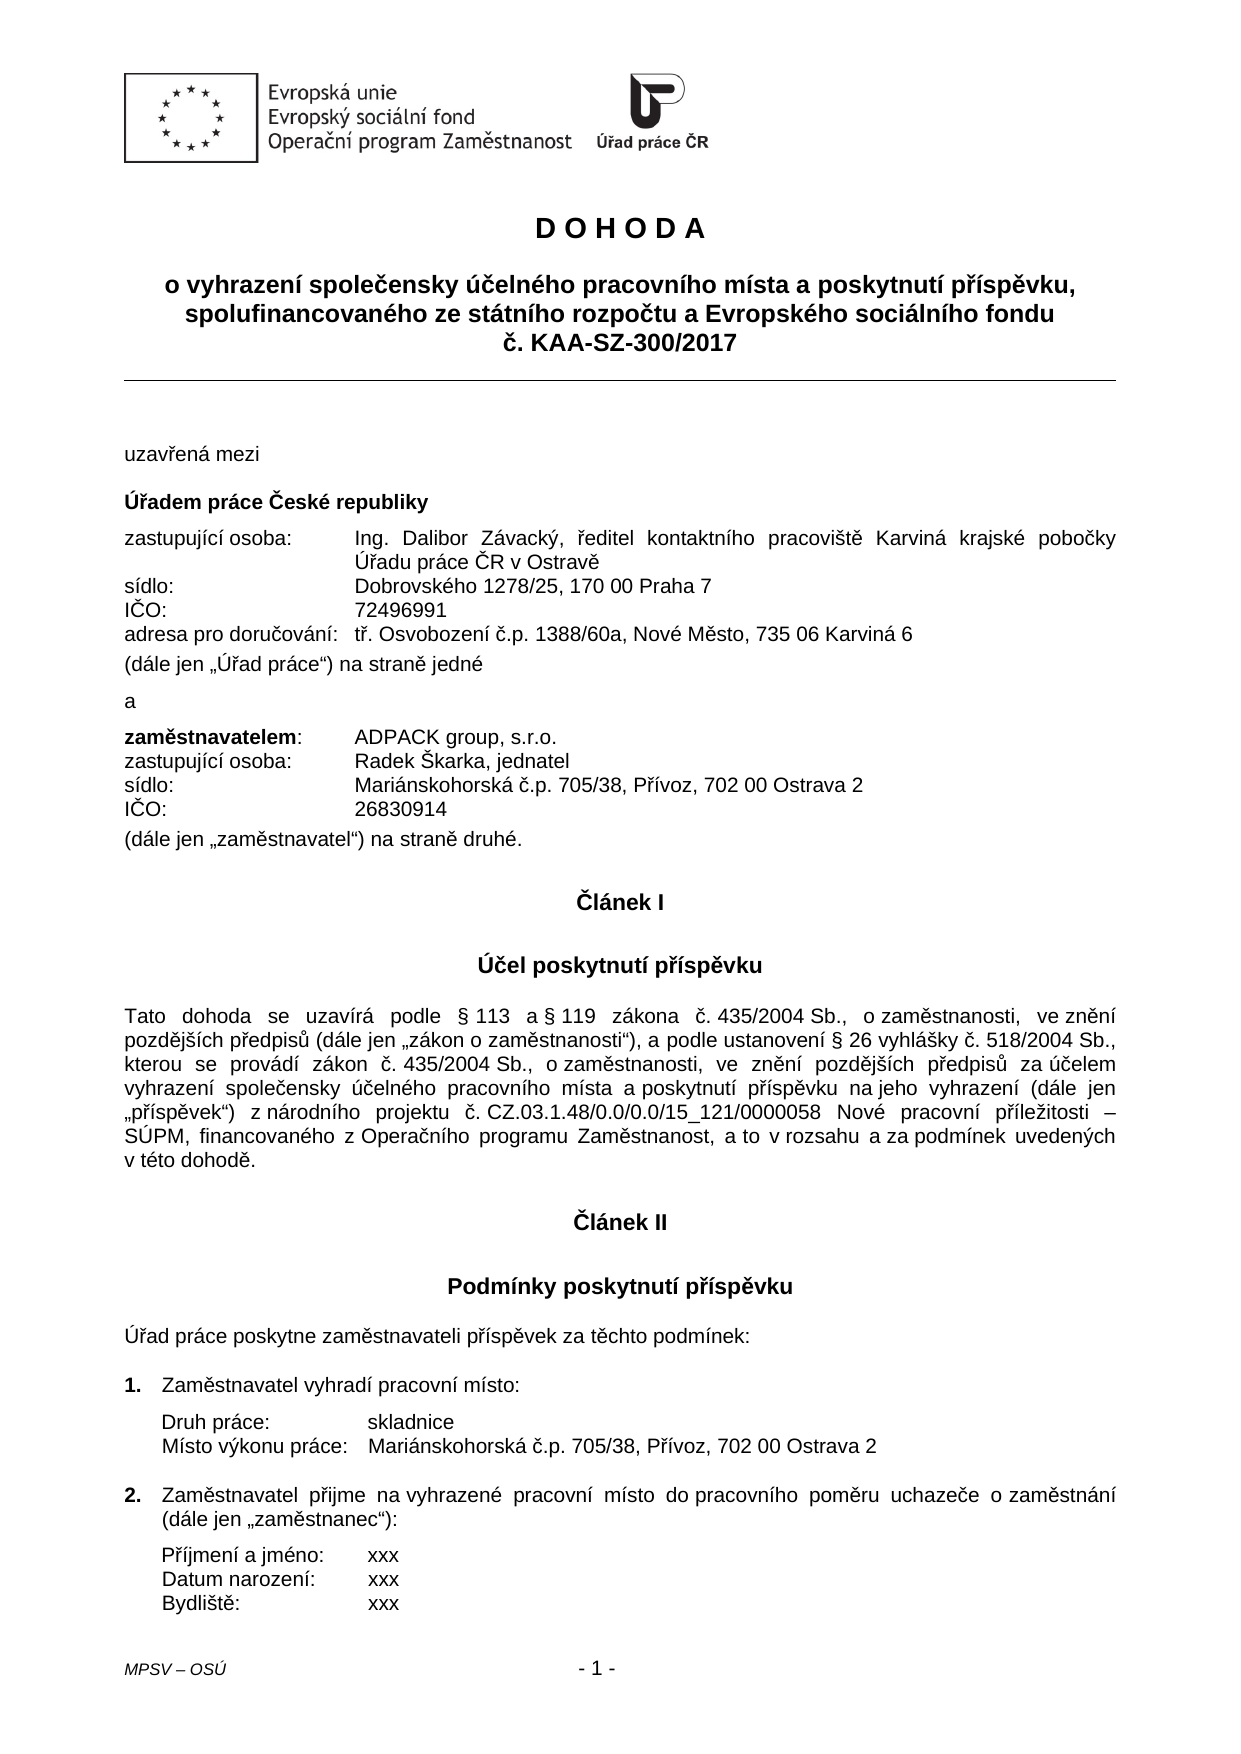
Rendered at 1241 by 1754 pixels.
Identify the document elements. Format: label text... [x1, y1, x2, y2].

text a [124, 689, 1116, 713]
text sídlo: Mariánskohorská č.p. 705/38, Přívoz, 702 00 Ostrava 2 [124, 773, 1116, 797]
list Tato dohoda se uzavírá podle § 113 a § 119 zákona č. 435/2004 Sb., o zaměstnanosti, ve znění pozdějších předpisů (dále jen „zákon o zaměstnanosti“), a podle ustanovení § 26 vyhlášky č. 518/2004 Sb., kterou se provádí zákon č. 435/2004 Sb., o zaměstnanosti, ve znění pozdějších předpisů za účelem vyhrazení společensky účelného pracovního místa a poskytnutí příspěvku na jeho vyhrazení (dále jen „příspěvek“) z národního projektu č. CZ.03.1.48/0.0/0.0/15_121/0000058 Nové pracovní příležitosti – SÚPM, financovaného z Operačního programu Zaměstnanost, a to v rozsahu a za podmínek uvedených v této dohodě. [124, 1004, 1116, 1172]
text Podmínky poskytnutí příspěvku [124, 1273, 1116, 1299]
text Druh práce: skladnice [161, 1410, 1116, 1434]
text Účel poskytnutí příspěvku [124, 952, 1116, 979]
text Příjmení a jméno: xxx [161, 1543, 1116, 1567]
text (dále jen „zaměstnavatel“) na straně druhé. [124, 827, 1116, 851]
text Místo výkonu práce: Mariánskohorská č.p. 705/38, Přívoz, 702 00 Ostrava 2 [162, 1434, 1116, 1458]
text Datum narození: xxx [162, 1567, 1116, 1591]
text o vyhrazení společensky účelného pracovního místa a poskytnutí příspěvku, spolufinancovaného ze státního rozpočtu a Evropského sociálního fondu [124, 270, 1116, 328]
text Článek II [124, 1209, 1116, 1235]
text (dále jen „Úřad práce“) na straně jedné [124, 652, 1116, 676]
list Úřad práce poskytne zaměstnavateli příspěvek za těchto podmínek: [124, 1324, 1116, 1348]
text uzavřená mezi [124, 442, 1116, 466]
picture [124, 73, 713, 163]
text IČO: 72496991 [124, 598, 1116, 622]
text Úřadem práce České republiky [124, 490, 1116, 514]
text zastupující osoba: Radek Škarka, jednatel [124, 749, 1116, 773]
text Bydliště: xxx [162, 1591, 1116, 1615]
text zastupující osoba: Ing. Dalibor Závacký, ředitel kontaktního pracoviště Karviná krajské pobočky Úřadu práce ČR v Ostravě [124, 526, 1116, 574]
text adresa pro doručování: tř. Osvobození č.p. 1388/60a, Nové Město, 735 06 Karviná 6 [124, 622, 1116, 646]
text Článek I [124, 889, 1116, 915]
text Zaměstnavatel vyhradí pracovní místo: [124, 1373, 1116, 1397]
text D O H O D A [124, 212, 1116, 245]
text zaměstnavatelem: ADPACK group, s.r.o.0 [124, 725, 1116, 749]
text IČO: 26830914 [124, 797, 1116, 821]
text sídlo: Dobrovského 1278/25, 170 00 Praha 7 [124, 574, 1116, 598]
text Zaměstnavatel přijme na vyhrazené pracovní místo do pracovního poměru uchazeče o zaměstnání (dále jen „zaměstnanec“): [124, 1483, 1116, 1531]
text č. KAA-SZ-300/2017 [124, 328, 1116, 356]
